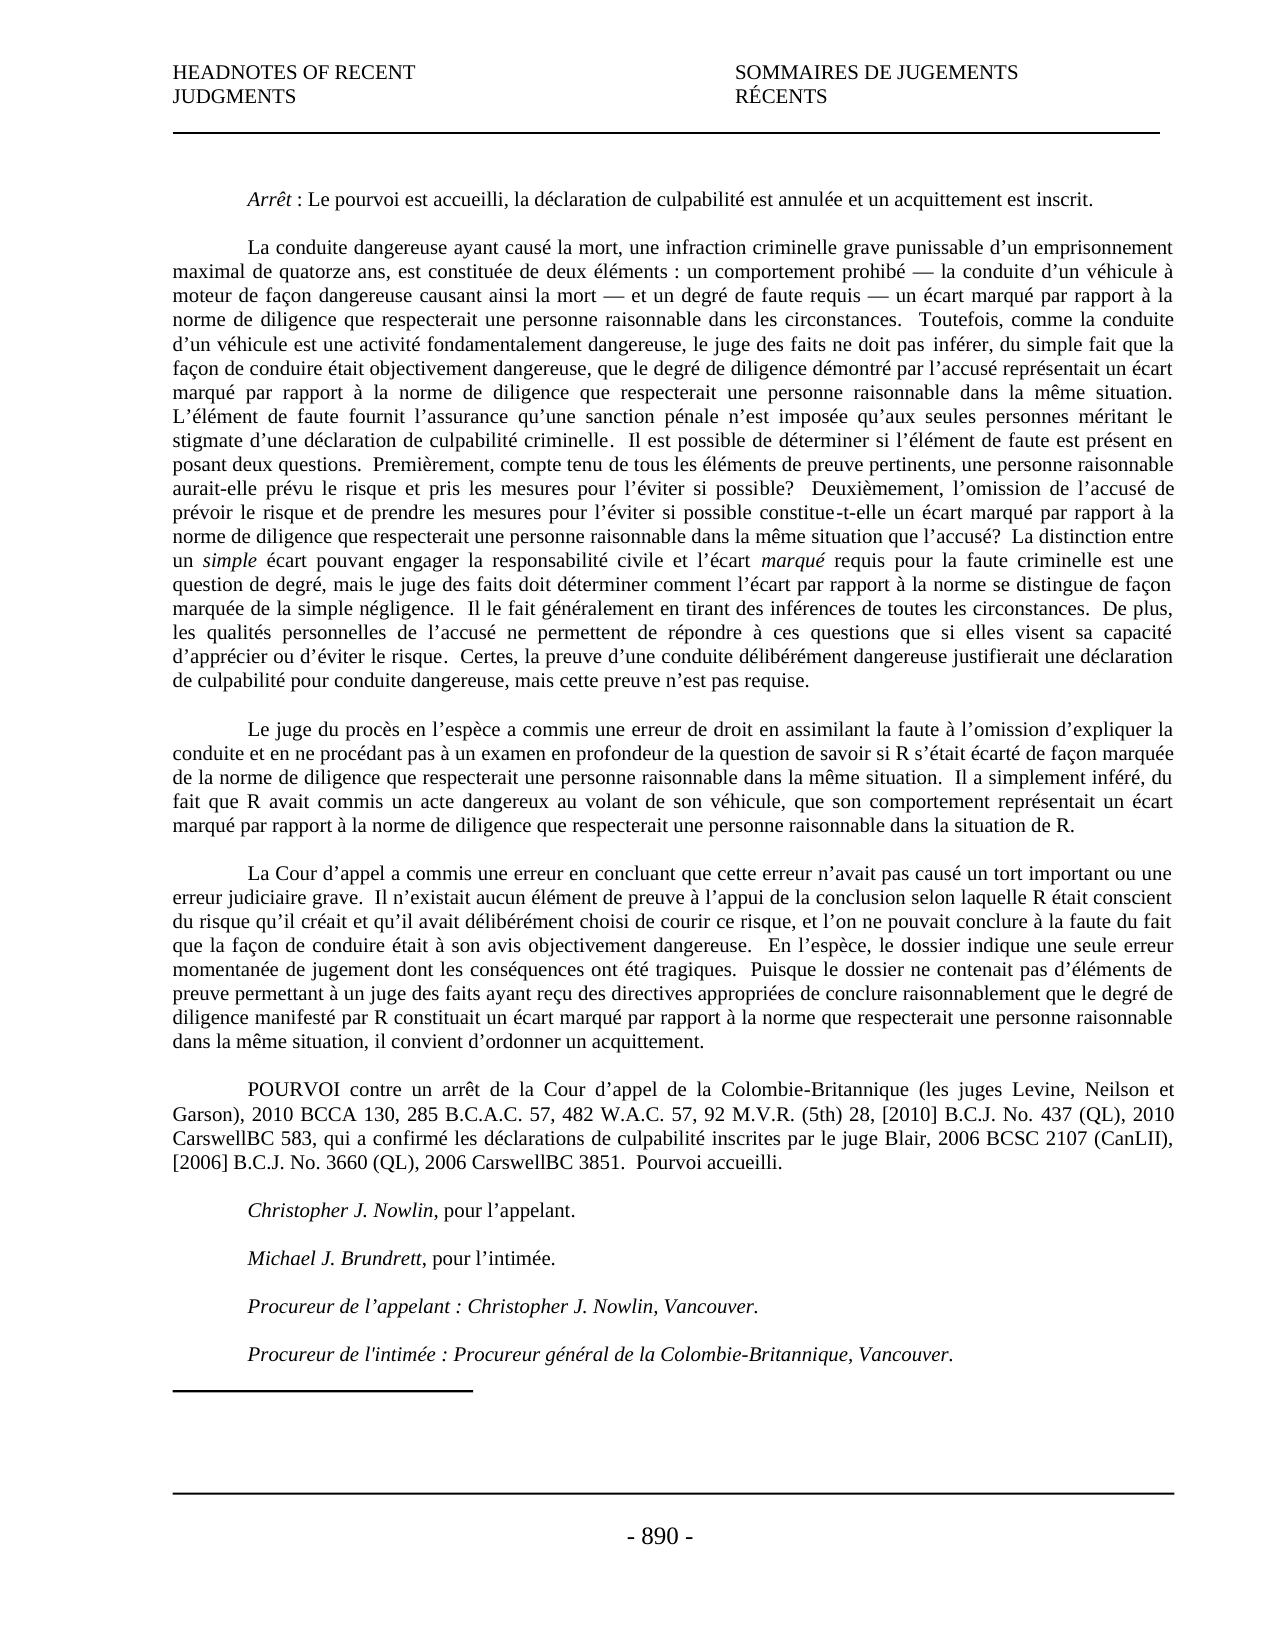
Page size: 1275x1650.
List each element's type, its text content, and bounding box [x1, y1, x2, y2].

text La conduite dangereuse ayant causé la mort, une infraction criminelle grave punissable d’un emprisonnement maximal de quatorze ans, est constituée de deux éléments : un comportement prohibé — la conduite d’un véhicule à moteur de façon dangereuse causant ainsi la mort — et un degré de faute requis — un écart marqué par rapport à la norme de diligence que respecterait une personne raisonnable dans les circonstances. Toutefois, comme la conduite d’un véhicule est une activité fondamentalement dangereuse, le juge des faits ne doit pas inférer, du simple fait que la façon de conduire était objectivement dangereuse, que le degré de diligence démontré par l’accusé représentait un écart marqué par rapport à la norme de diligence que respecterait une personne raisonnable dans la même situation. L’élément de faute fournit l’assurance qu’une sanction pénale n’est imposée qu’aux seules personnes méritant le stigmate d’une déclaration de culpabilité criminelle. Il est possible de déterminer si l’élément de faute est présent en posant deux questions. Premièrement, compte tenu de tous les éléments de preuve pertinents, une personne raisonnable aurait-elle prévu le risque et pris les mesures pour l’éviter si possible? Deuxièmement, l’omission de l’accusé de prévoir le risque et de prendre les mesures pour l’éviter si possible constitue-t-elle un écart marqué par rapport à la norme de diligence que respecterait une personne raisonnable dans la même situation que l’accusé? La distinction entre un simple écart pouvant engager la responsabilité civile et l’écart marqué requis pour la faute criminelle est une question de degré, mais le juge des faits doit déterminer comment l’écart par rapport à la norme se distingue de façon marquée de la simple négligence. Il le fait généralement en tirant des inférences de toutes les circonstances. De plus, les qualités personnelles de l’accusé ne permettent de répondre à ces questions que si elles visent sa capacité d’apprécier ou d’éviter le risque. Certes, la preuve d’une conduite délibérément dangereuse justifierait une déclaration de culpabilité pour conduite dangereuse, mais cette preuve n’est pas requise. [172, 235, 1174, 692]
text Le juge du procès en l’espèce a commis une erreur de droit en assimilant la faute à l’omission d’expliquer la conduite et en ne procédant pas à un examen en profondeur de la question de savoir si R s’était écarté de façon marquée de la norme de diligence que respecterait une personne raisonnable dans la même situation. Il a simplement inféré, du fait que R avait commis un acte dangereux au volant de son véhicule, que son comportement représentait un écart marqué par rapport à la norme de diligence que respecterait une personne raisonnable dans la situation de R. [172, 716, 1174, 837]
text Michael J. Brundrett, pour l’intimée. [172, 1246, 1174, 1270]
text Arrêt : Le pourvoi est accueilli, la déclaration de culpabilité est annulée et un acquittement est inscrit. [172, 187, 1174, 211]
text Christopher J. Nowlin, pour l’appelant. [172, 1198, 1174, 1222]
text POURVOI contre un arrêt de la Cour d’appel de la Colombie-Britannique (les juges Levine, Neilson et Garson), 2010 BCCA 130, 285 B.C.A.C. 57, 482 W.A.C. 57, 92 M.V.R. (5th) 28, [2010] B.C.J. No. 437 (QL), 2010 CarswellBC 583, qui a confirmé les déclarations de culpabilité inscrites par le juge Blair, 2006 BCSC 2107 (CanLII), [2006] B.C.J. No. 3660 (QL), 2006 CarswellBC 3851. Pourvoi accueilli. [172, 1077, 1174, 1174]
text Procureur de l'intimée : Procureur général de la Colombie-Britannique, Vancouver. [172, 1342, 1174, 1366]
text Procureur de l’appelant : Christopher J. Nowlin, Vancouver. [172, 1294, 1174, 1318]
text La Cour d’appel a commis une erreur en concluant que cette erreur n’avait pas causé un tort important ou une erreur judiciaire grave. Il n’existait aucun élément de preuve à l’appui de la conclusion selon laquelle R était conscient du risque qu’il créait et qu’il avait délibérément choisi de courir ce risque, et l’on ne pouvait conclure à la faute du fait que la façon de conduire était à son avis objectivement dangereuse. En l’espèce, le dossier indique une seule erreur momentanée de jugement dont les conséquences ont été tragiques. Puisque le dossier ne contenait pas d’éléments de preuve permettant à un juge des faits ayant reçu des directives appropriées de conclure raisonnablement que le degré de diligence manifesté par R constituait un écart marqué par rapport à la norme que respecterait une personne raisonnable dans la même situation, il convient d’ordonner un acquittement. [172, 861, 1174, 1053]
